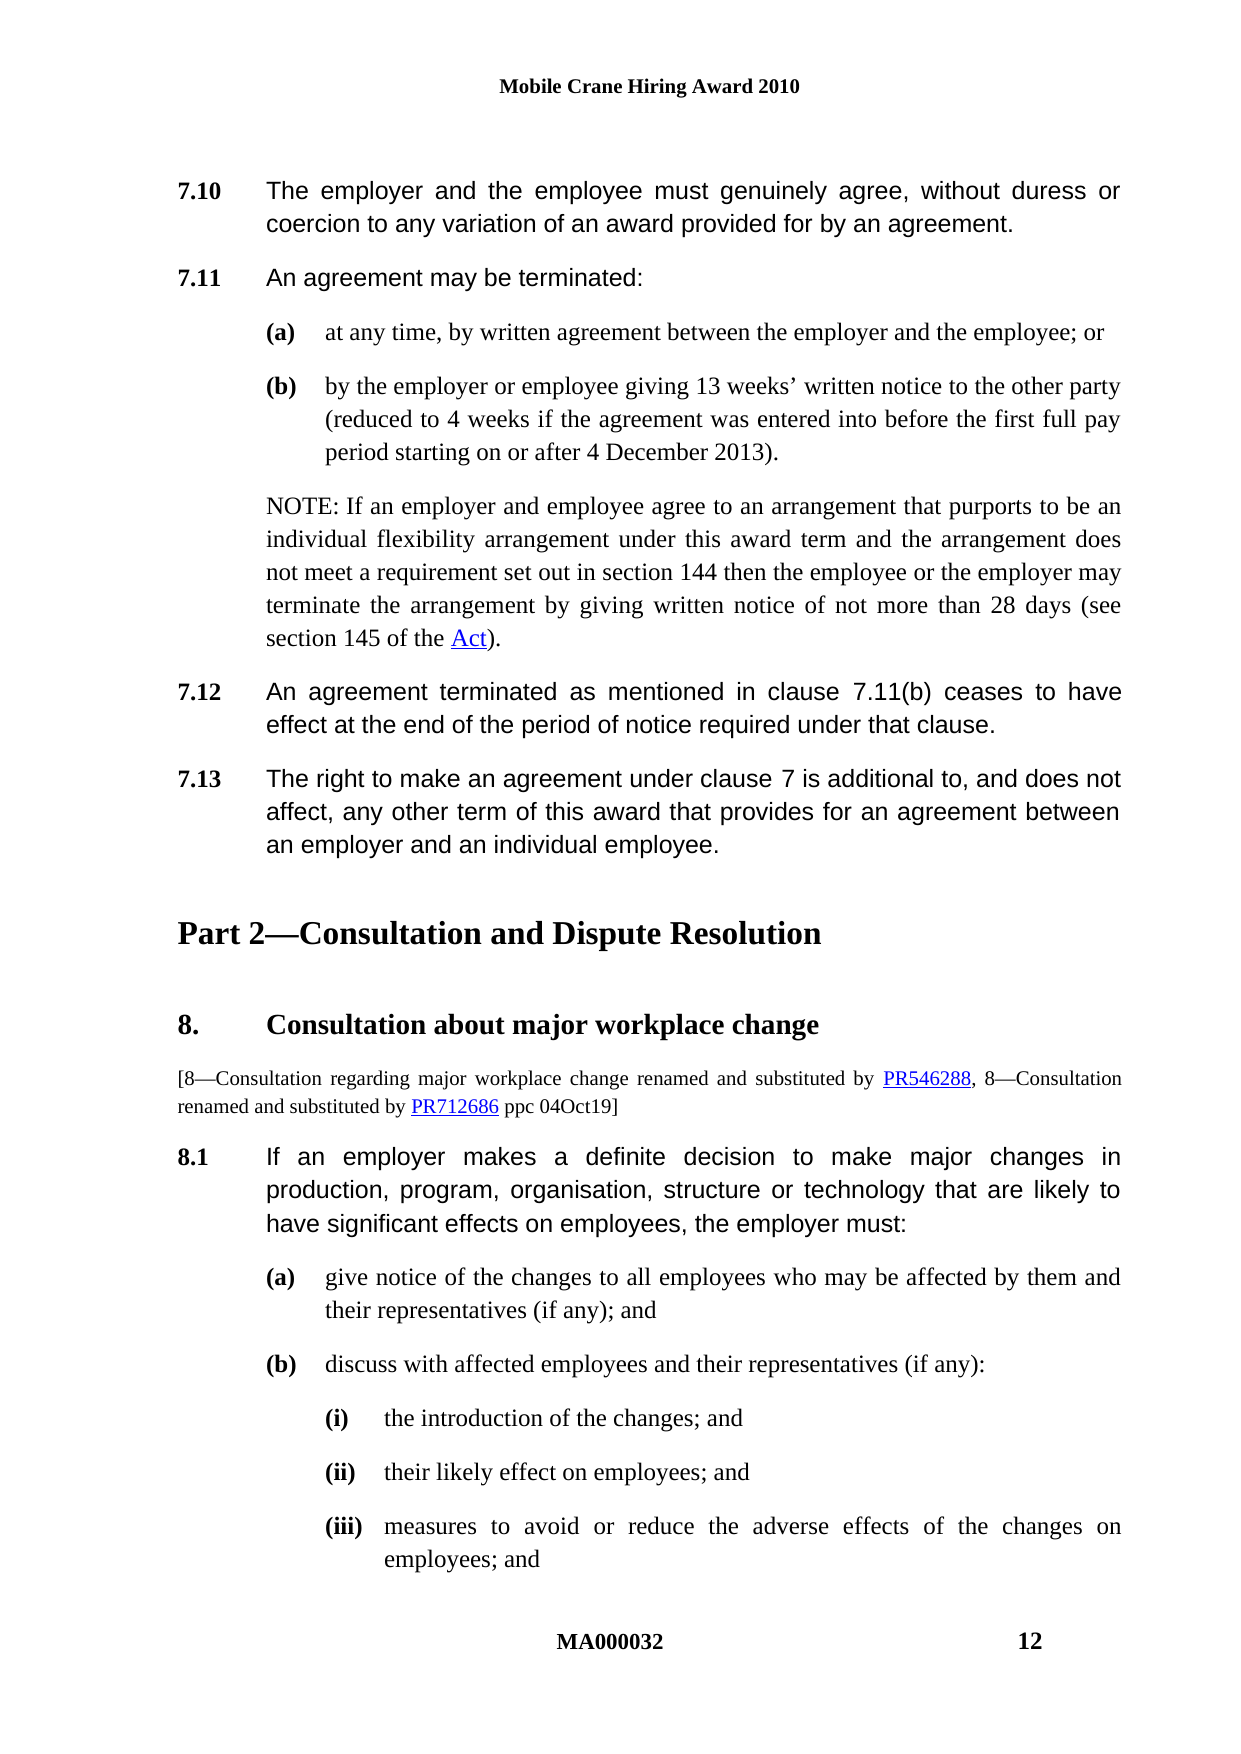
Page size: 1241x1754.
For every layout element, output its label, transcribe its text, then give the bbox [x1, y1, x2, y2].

text The employer and the employee must genuinely agree, without duress or coercion to any variation of an award provided for by an agreement. [177, 176, 1122, 238]
text by the employer or employee giving 13 weeks’ written notice to the other party (reduced to 4 weeks if the agreement was entered into before the first full pay period starting on or after 4 December 2013). [266, 371, 1122, 466]
subtitle Consultation and Dispute Resolution [177, 913, 1122, 951]
text the introduction of the changes; and [325, 1403, 1122, 1432]
text measures to avoid or reduce the adverse effects of the changes on employees; and [325, 1511, 1122, 1573]
text give notice of the changes to all employees who may be affected by them and their representatives (if any); and [266, 1262, 1122, 1324]
text NOTE: If an employer and employee agree to an arrangement that purports to be an individual flexibility arrangement under this award term and the arrangement does not meet a requirement set out in section 144 then the employee or the employer may terminate the arrangement by giving written notice of not more than 28 days (see section 145 of the Act). [266, 491, 1122, 652]
text If an employer makes a definite decision to make major changes in production, program, organisation, structure or technology that are likely to have significant effects on employees, the employer must: [177, 1142, 1122, 1237]
text [8—Consultation regarding major workplace change renamed and substituted by PR546288, 8—Consultation renamed and substituted by PR712686 ppc 04Oct19] [177, 1066, 1122, 1118]
text discuss with affected employees and their representatives (if any): [266, 1349, 1122, 1378]
text An agreement may be terminated: [177, 263, 1122, 292]
text at any time, by written agreement between the employer and the employee; or [266, 317, 1122, 346]
text An agreement terminated as mentioned in clause 7.11(b) ceases to have effect at the end of the period of notice required under that clause. [177, 677, 1122, 739]
text Consultation about major workplace change [177, 1007, 1122, 1041]
text The right to make an agreement under clause 7 is additional to, and does not affect, any other term of this award that provides for an agreement between an employer and an individual employee. [177, 764, 1122, 859]
text their likely effect on employees; and [325, 1457, 1122, 1486]
